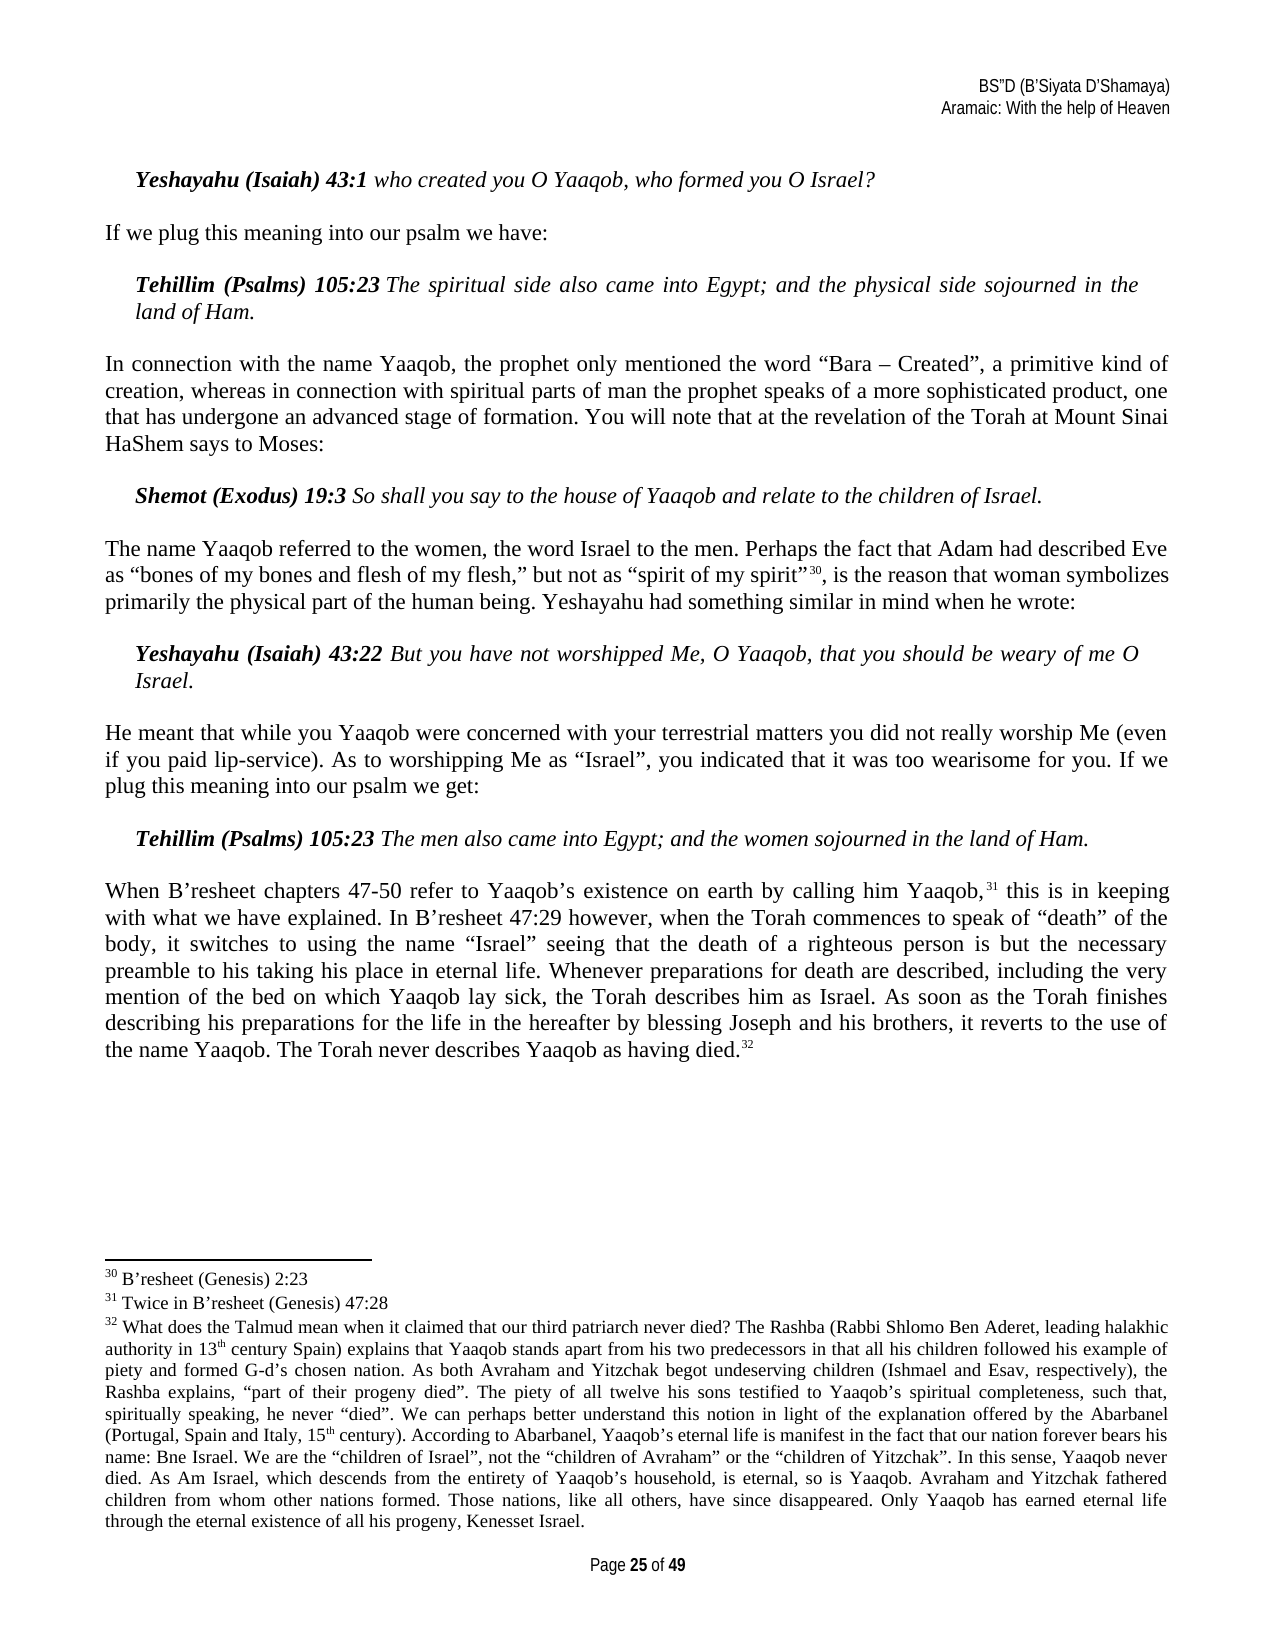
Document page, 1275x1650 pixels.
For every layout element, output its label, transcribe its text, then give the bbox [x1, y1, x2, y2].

text Tehillim (Psalms) 105:23 The spiritual side also came into Egypt; and the physical side sojourned in the land of Ham. [135, 271, 1140, 324]
text Yeshayahu (Isaiah) 43:1 who created you O Yaaqob, who formed you O Israel? [135, 166, 1140, 192]
text Yeshayahu (Isaiah) 43:22 But you have not worshipped Me, O Yaaqob, that you should be weary of me O Israel. [135, 640, 1140, 693]
text Tehillim (Psalms) 105:23 The men also came into Egypt; and the women sojourned in the land of Ham. [135, 825, 1140, 851]
text In connection with the name Yaaqob, the prophet only mentioned the word “Bara – Created”, a primitive kind of creation, whereas in connection with spiritual parts of man the prophet speaks of a more sophisticated product, one that has undergone an advanced stage of formation. You will note that at the revelation of the Torah at Mount Sinai HaShem says to Moses: [105, 351, 1170, 456]
text If we plug this meaning into our psalm we have: [105, 219, 1170, 245]
text When B’resheet chapters 47-50 refer to Yaaqob’s existence on earth by calling him Yaaqob, this is in keeping with what we have explained. In B’resheet 47:29 however, when the Torah commences to speak of “death” of the body, it switches to using the name “Israel” seeing that the death of a righteous person is but the necessary preamble to his taking his place in eternal life. Whenever preparations for death are described, including the very mention of the bed on which Yaaqob lay sick, the Torah describes him as Israel. As soon as the Torah finishes describing his preparations for the life in the hereafter by blessing Joseph and his brothers, it reverts to the use of the name Yaaqob. The Torah never describes Yaaqob as having died. [105, 878, 1170, 1062]
text Shemot (Exodus) 19:3 So shall you say to the house of Yaaqob and relate to the children of Israel. [135, 482, 1140, 509]
text He meant that while you Yaaqob were concerned with your terrestrial matters you did not really worship Me (even if you paid lip-service). As to worshipping Me as “Israel”, you indicated that it was too wearisome for you. If we plug this meaning into our psalm we get: [105, 719, 1170, 798]
text The name Yaaqob referred to the women, the word Israel to the men. Perhaps the fact that Adam had described Eve as “bones of my bones and flesh of my flesh,” but not as “spirit of my spirit”, is the reason that woman symbolizes primarily the physical part of the human being. Yeshayahu had something similar in mind when he wrote: [105, 535, 1170, 614]
